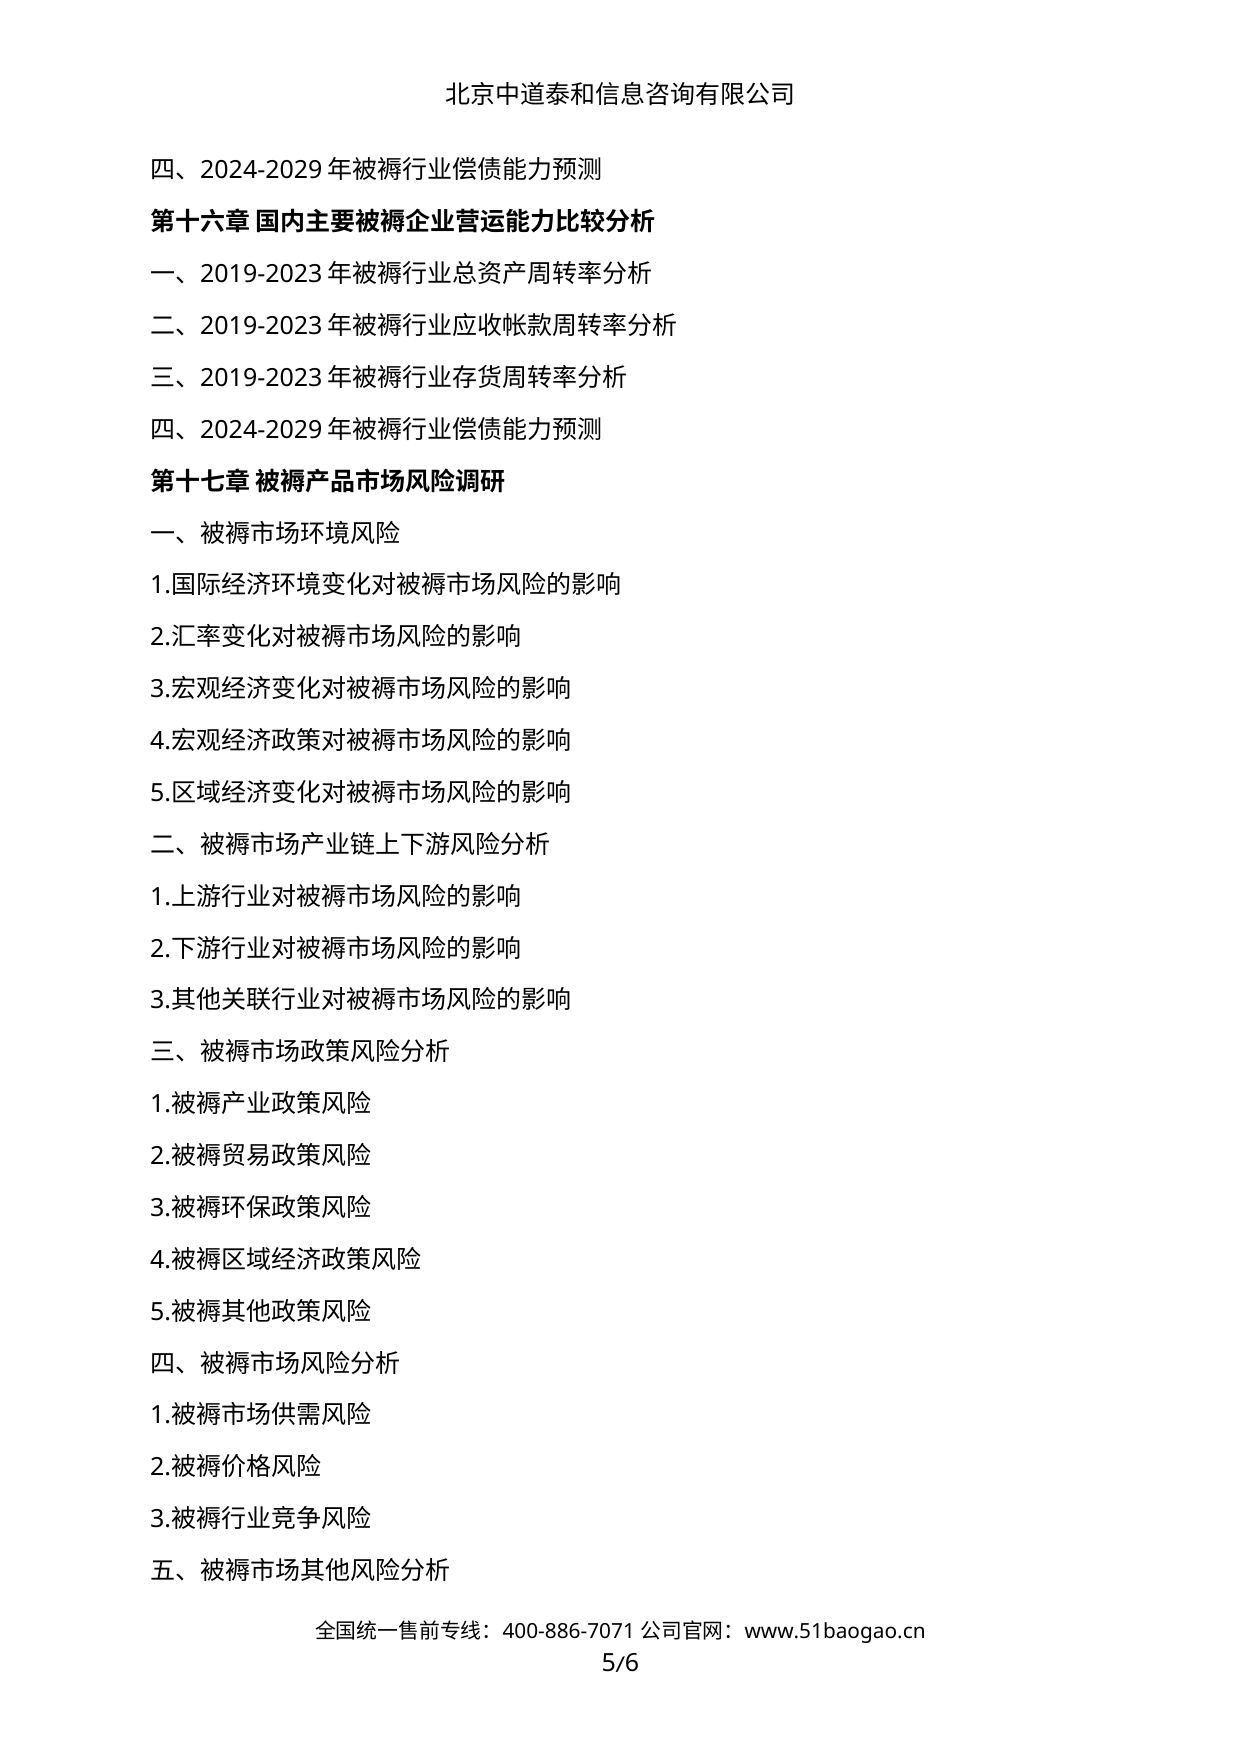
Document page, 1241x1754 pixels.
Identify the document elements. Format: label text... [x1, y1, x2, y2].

text 2.被褥价格风险 [150, 1447, 1090, 1483]
text 3.被褥环保政策风险 [150, 1187, 1090, 1224]
text 一、被褥市场环境风险 [150, 513, 1090, 549]
text 3.被褥行业竞争风险 [150, 1499, 1090, 1535]
text 1.国际经济环境变化对被褥市场风险的影响 [150, 565, 1090, 601]
text 1.被褥产业政策风险 [150, 1084, 1090, 1120]
text 二、被褥市场产业链上下游风险分析 [150, 824, 1090, 861]
text 2.汇率变化对被褥市场风险的影响 [150, 617, 1090, 653]
text 三、2019-2023年被褥行业存货周转率分析 [150, 357, 1090, 394]
text 3.宏观经济变化对被褥市场风险的影响 [150, 669, 1090, 705]
text 第十六章 国内主要被褥企业营运能力比较分析 [150, 202, 1090, 238]
text 2.被褥贸易政策风险 [150, 1136, 1090, 1172]
text 一、2019-2023年被褥行业总资产周转率分析 [150, 254, 1090, 290]
text 四、被褥市场风险分析 [150, 1343, 1090, 1379]
text 三、被褥市场政策风险分析 [150, 1032, 1090, 1068]
text 五、被褥市场其他风险分析 [150, 1551, 1090, 1587]
text 四、2024-2029年被褥行业偿债能力预测 [150, 150, 1090, 186]
text 1.上游行业对被褥市场风险的影响 [150, 876, 1090, 912]
text 4.宏观经济政策对被褥市场风险的影响 [150, 721, 1090, 757]
text 4.被褥区域经济政策风险 [150, 1239, 1090, 1276]
text 5.被褥其他政策风险 [150, 1291, 1090, 1327]
text 5.区域经济变化对被褥市场风险的影响 [150, 772, 1090, 809]
text 第十七章 被褥产品市场风险调研 [150, 461, 1090, 497]
text 四、2024-2029年被褥行业偿债能力预测 [150, 409, 1090, 446]
text 2.下游行业对被褥市场风险的影响 [150, 928, 1090, 964]
text 3.其他关联行业对被褥市场风险的影响 [150, 980, 1090, 1016]
text 二、2019-2023年被褥行业应收帐款周转率分析 [150, 306, 1090, 342]
text 1.被褥市场供需风险 [150, 1395, 1090, 1431]
